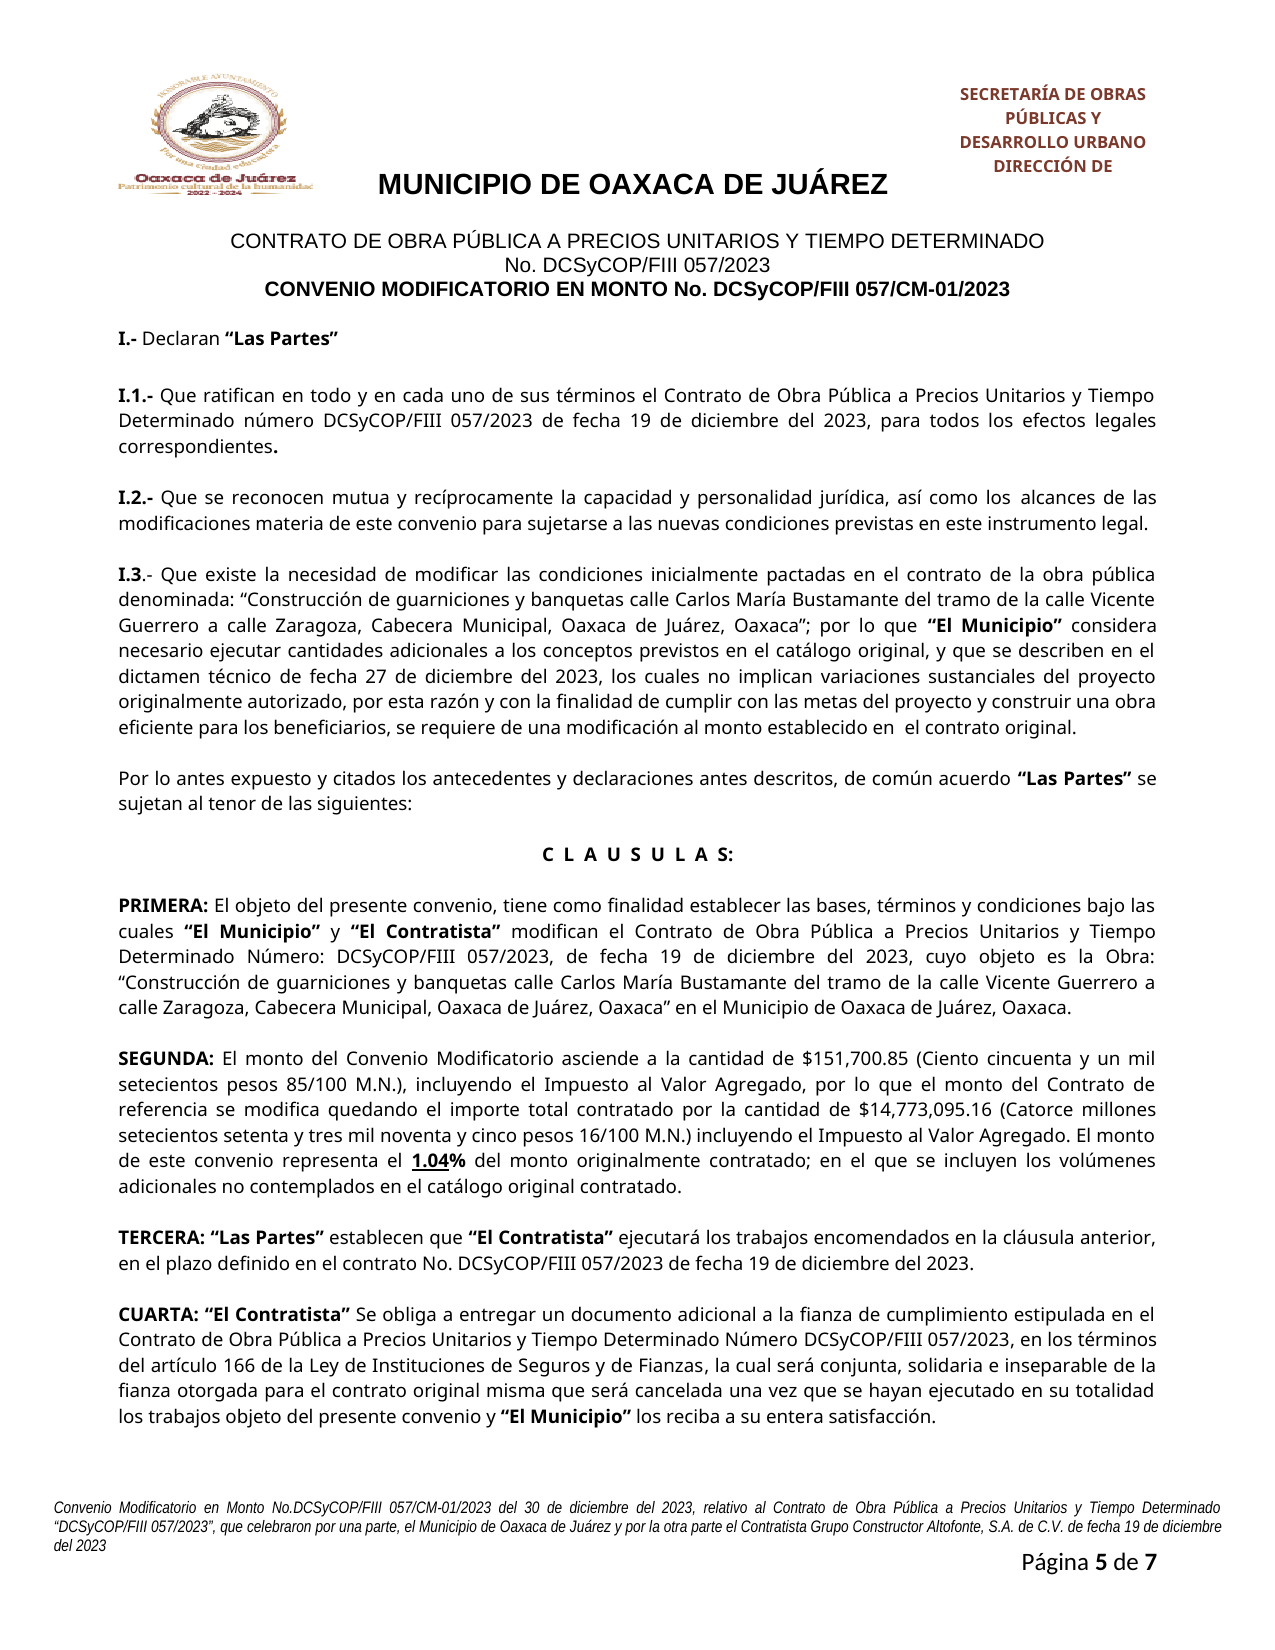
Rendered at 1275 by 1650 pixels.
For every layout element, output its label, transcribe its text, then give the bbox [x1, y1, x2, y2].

text PRIMERA: El objeto del presente convenio, tiene como finalidad establecer las bases, términos y condiciones bajo las cuales “El Municipio” y “El Contratista” modifican el Contrato de Obra Pública a Precios Unitarios y Tiempo Determinado Número: DCSyCOP/FIII 057/2023, de fecha 19 de diciembre del 2023, cuyo objeto es la Obra: “Construcción de guarniciones y banquetas calle Carlos María Bustamante del tramo de la calle Vicente Guerrero a calle Zaragoza, Cabecera Municipal, Oaxaca de Juárez, Oaxaca” en el Municipio de Oaxaca de Juárez, Oaxaca. [118, 893, 1157, 1020]
text I.3.- Que existe la necesidad de modificar las condiciones inicialmente pactadas en el contrato de la obra pública denominada: “Construcción de guarniciones y banquetas calle Carlos María Bustamante del tramo de la calle Vicente Guerrero a calle Zaragoza, Cabecera Municipal, Oaxaca de Juárez, Oaxaca”; por lo que “El Municipio” considera necesario ejecutar cantidades adicionales a los conceptos previstos en el catálogo original, y que se describen en el dictamen técnico de fecha 27 de diciembre del 2023, los cuales no implican variaciones sustanciales del proyecto originalmente autorizado, por esta razón y con la finalidad de cumplir con las metas del proyecto y construir una obra eficiente para los beneficiarios, se requiere de una modificación al monto establecido en el contrato original. [118, 561, 1157, 739]
text Por lo antes expuesto y citados los antecedentes y declaraciones antes descritos, de común acuerdo “Las Partes” se sujetan al tenor de las siguientes: [118, 765, 1157, 816]
text CUARTA: “El Contratista” Se obliga a entregar un documento adicional a la fianza de cumplimiento estipulada en el Contrato de Obra Pública a Precios Unitarios y Tiempo Determinado Número DCSyCOP/FIII 057/2023, en los términos del artículo 166 de la Ley de Instituciones de Seguros y de Fianzas, la cual será conjunta, solidaria e inseparable de la fianza otorgada para el contrato original misma que será cancelada una vez que se hayan ejecutado en su totalidad los trabajos objeto del presente convenio y “El Municipio” los reciba a su entera satisfacción. [118, 1301, 1157, 1428]
text I.1.- Que ratifican en todo y en cada uno de sus términos el Contrato de Obra Pública a Precios Unitarios y Tiempo Determinado número DCSyCOP/FIII 057/2023 de fecha 19 de diciembre del 2023, para todos los efectos legales correspondientes. [118, 382, 1157, 459]
text SEGUNDA: El monto del Convenio Modificatorio asciende a la cantidad de $151,700.85 (Ciento cincuenta y un mil setecientos pesos 85/100 M.N.), incluyendo el Impuesto al Valor Agregado, por lo que el monto del Contrato de referencia se modifica quedando el importe total contratado por la cantidad de $14,773,095.16 (Catorce millones setecientos setenta y tres mil noventa y cinco pesos 16/100 M.N.) incluyendo el Impuesto al Valor Agregado. El monto de este convenio representa el 1.04% del monto originalmente contratado; en el que se incluyen los volúmenes adicionales no contemplados en el catálogo original contratado. [118, 1046, 1157, 1199]
text I.2.- Que se reconocen mutua y recíprocamente la capacidad y personalidad jurídica, así como los alcances de las modificaciones materia de este convenio para sujetarse a las nuevas condiciones previstas en este instrumento legal. [118, 484, 1157, 535]
subtitle I.- Declaran “Las Partes” [118, 325, 1157, 350]
text TERCERA: “Las Partes” establecen que “El Contratista” ejecutará los trabajos encomendados en la cláusula anterior, en el plazo definido en el contrato No. DCSyCOP/FIII 057/2023 de fecha 19 de diciembre del 2023. [118, 1224, 1157, 1275]
text C L A U S U L A S: [118, 842, 1157, 867]
